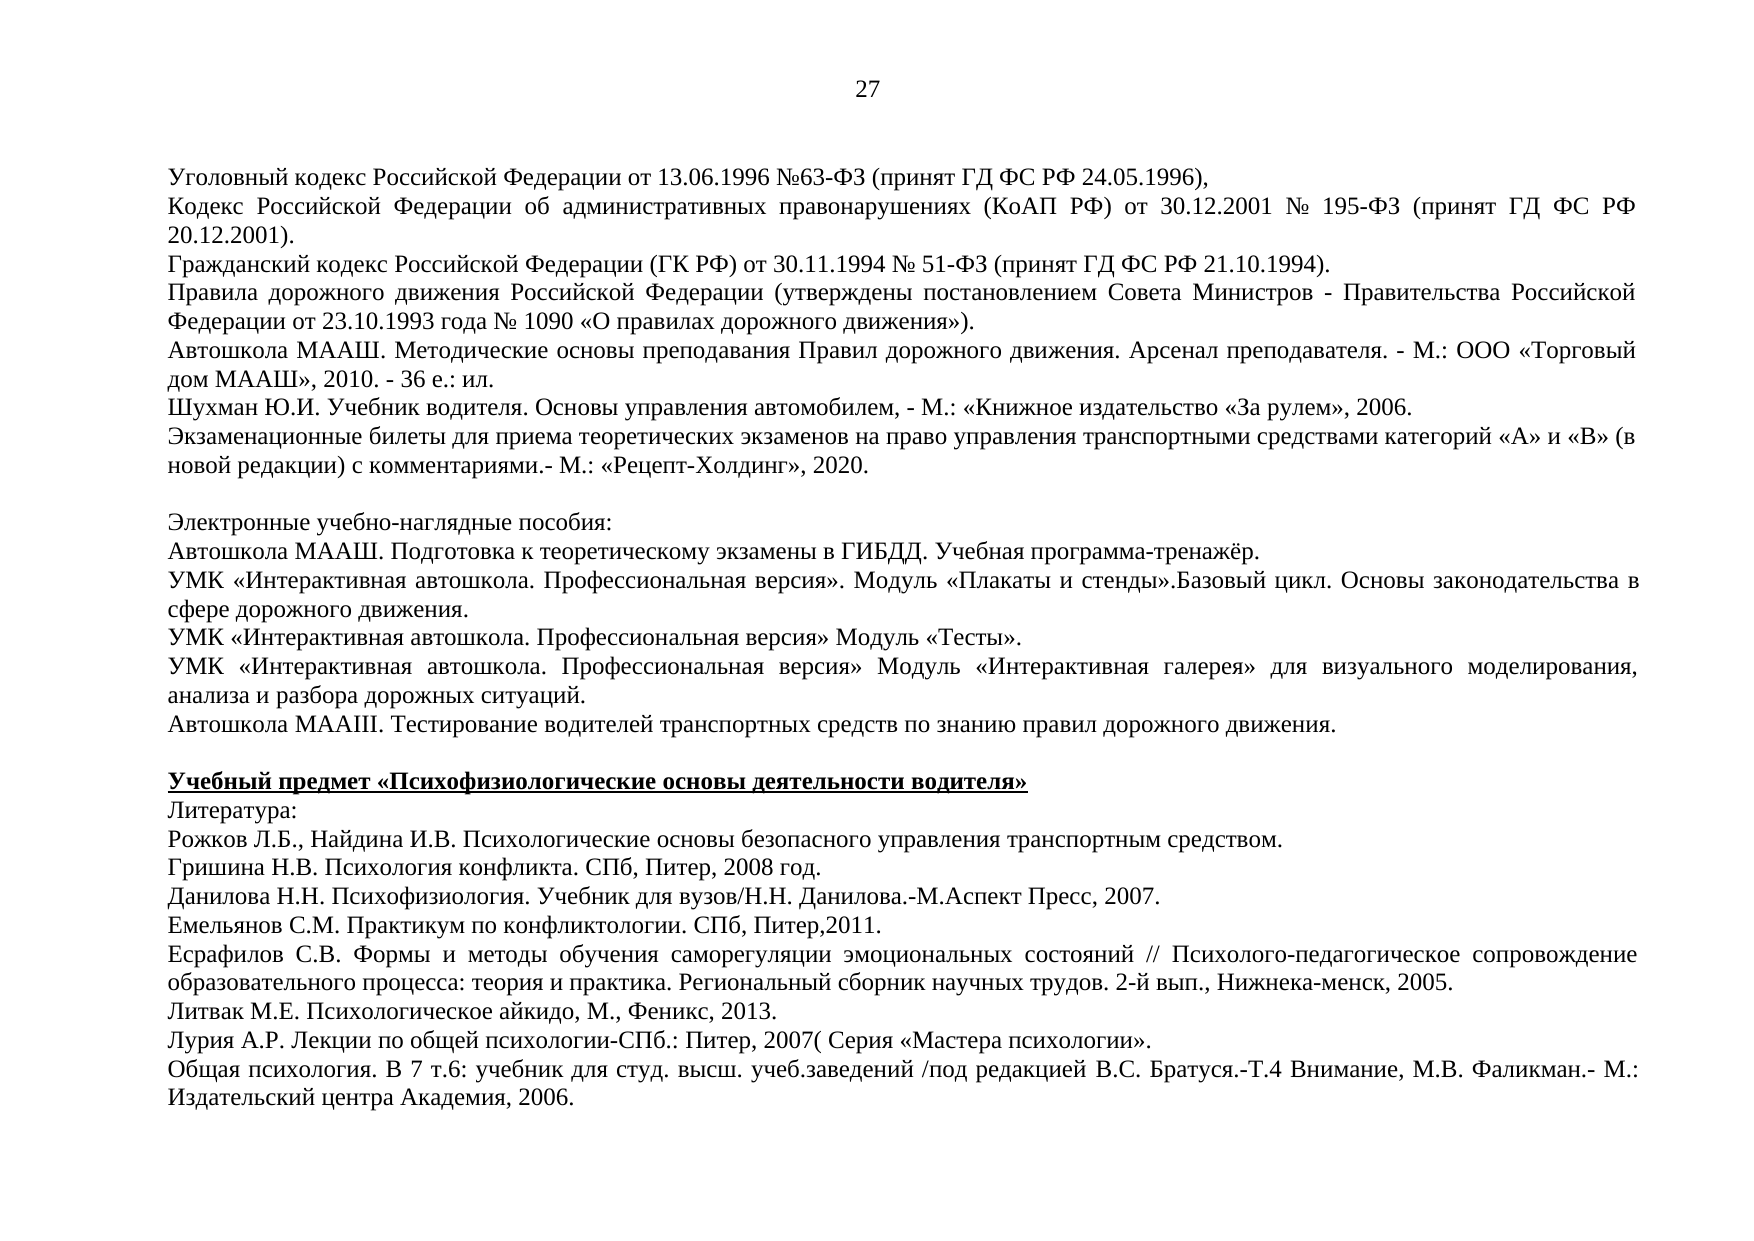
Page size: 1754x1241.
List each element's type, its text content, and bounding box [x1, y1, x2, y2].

text Рожков Л.Б., Найдина И.В. Психологические основы безопасного управления транспортным средством. [167, 824, 1639, 852]
text Экзаменационные билеты для приема теоретических экзаменов на право управления транспортными средствами категорий «А» и «В» (в новой редакции) с комментариями.- М.: «Рецепт-Холдинг», 2020. [167, 421, 1637, 479]
text Гришина Н.В. Психология конфликта. СПб, Питер, 2008 год. [167, 852, 1642, 881]
text УМК «Интерактивная автошкола. Профессиональная версия» Модуль «Тесты». [167, 622, 1642, 651]
text Литература: [94, 795, 1642, 824]
text Есрафилов С.В. Формы и методы обучения саморегуляции эмоциональных состояний // Психолого-педагогическое сопровождение образовательного процесса: теория и практика. Региональный сборник научных трудов. 2-й вып., Нижнека-менск, 2005. [167, 939, 1639, 996]
text Лурия А.Р. Лекции по общей психологии-СПб.: Питер, 2007( Серия «Мастера психологии». [167, 1025, 1639, 1054]
text Автошкола МААШ. Подготовка к теоретическому экзамены в ГИБДД. Учебная программа-тренажёр. [167, 536, 1637, 565]
text Учебный предмет «Психофизиологические основы деятельности водителя» [94, 766, 1642, 795]
text Автошкола МААШ. Методические основы преподавания Правил дорожного движения. Арсенал преподавателя. - М.: ООО «Торговый дом МААШ», 2010. - 36 е.: ил. [167, 335, 1637, 392]
text Емельянов С.М. Практикум по конфликтологии. СПб, Питер,2011. [167, 910, 1642, 939]
text Правила дорожного движения Российской Федерации (утверждены постановлением Совета Министров - Правительства Российской Федерации от 23.10.1993 года № 1090 «О правилах дорожного движения»). [167, 277, 1637, 335]
text УМК «Интерактивная автошкола. Профессиональная версия». Модуль «Плакаты и стенды».Базовый цикл. Основы законодательства в сфере дорожного движения. [167, 565, 1642, 622]
text Общая психология. В 7 т.6: учебник для студ. высш. учеб.заведений /под редакцией B.C. Братуся.-Т.4 Внимание, М.В. Фаликман.- М.: Издательский центра Академия, 2006. [167, 1054, 1639, 1111]
text Электронные учебно-наглядные пособия: [94, 507, 1642, 536]
text Гражданский кодекс Российской Федерации (ГК РФ) от 30.11.1994 № 51-ФЗ (принят ГД ФС РФ 21.10.1994). [167, 249, 1637, 277]
text Уголовный кодекс Российской Федерации от 13.06.1996 №63-ФЗ (принят ГД ФС РФ 24.05.1996), [167, 162, 1637, 191]
text Автошкола MAAIII. Тестирование водителей транспортных средств по знанию правил дорожного движения. [167, 709, 1639, 737]
text Шухман Ю.И. Учебник водителя. Основы управления автомобилем, - М.: «Книжное издательство «За рулем», 2006. [167, 392, 1637, 421]
text Кодекс Российской Федерации об административных правонарушениях (КоАП РФ) от 30.12.2001 № 195-ФЗ (принят ГД ФС РФ 20.12.2001). [167, 191, 1637, 249]
text Литвак М.Е. Психологическое айкидо, М., Феникс, 2013. [167, 996, 1642, 1025]
text Данилова Н.Н. Психофизиология. Учебник для вузов/Н.Н. Данилова.-М.Аспект Пресс, 2007. [167, 881, 1639, 910]
text УМК «Интерактивная автошкола. Профессиональная версия» Модуль «Интерактивная галерея» для визуального моделирования, анализа и разбора дорожных ситуаций. [167, 651, 1639, 709]
